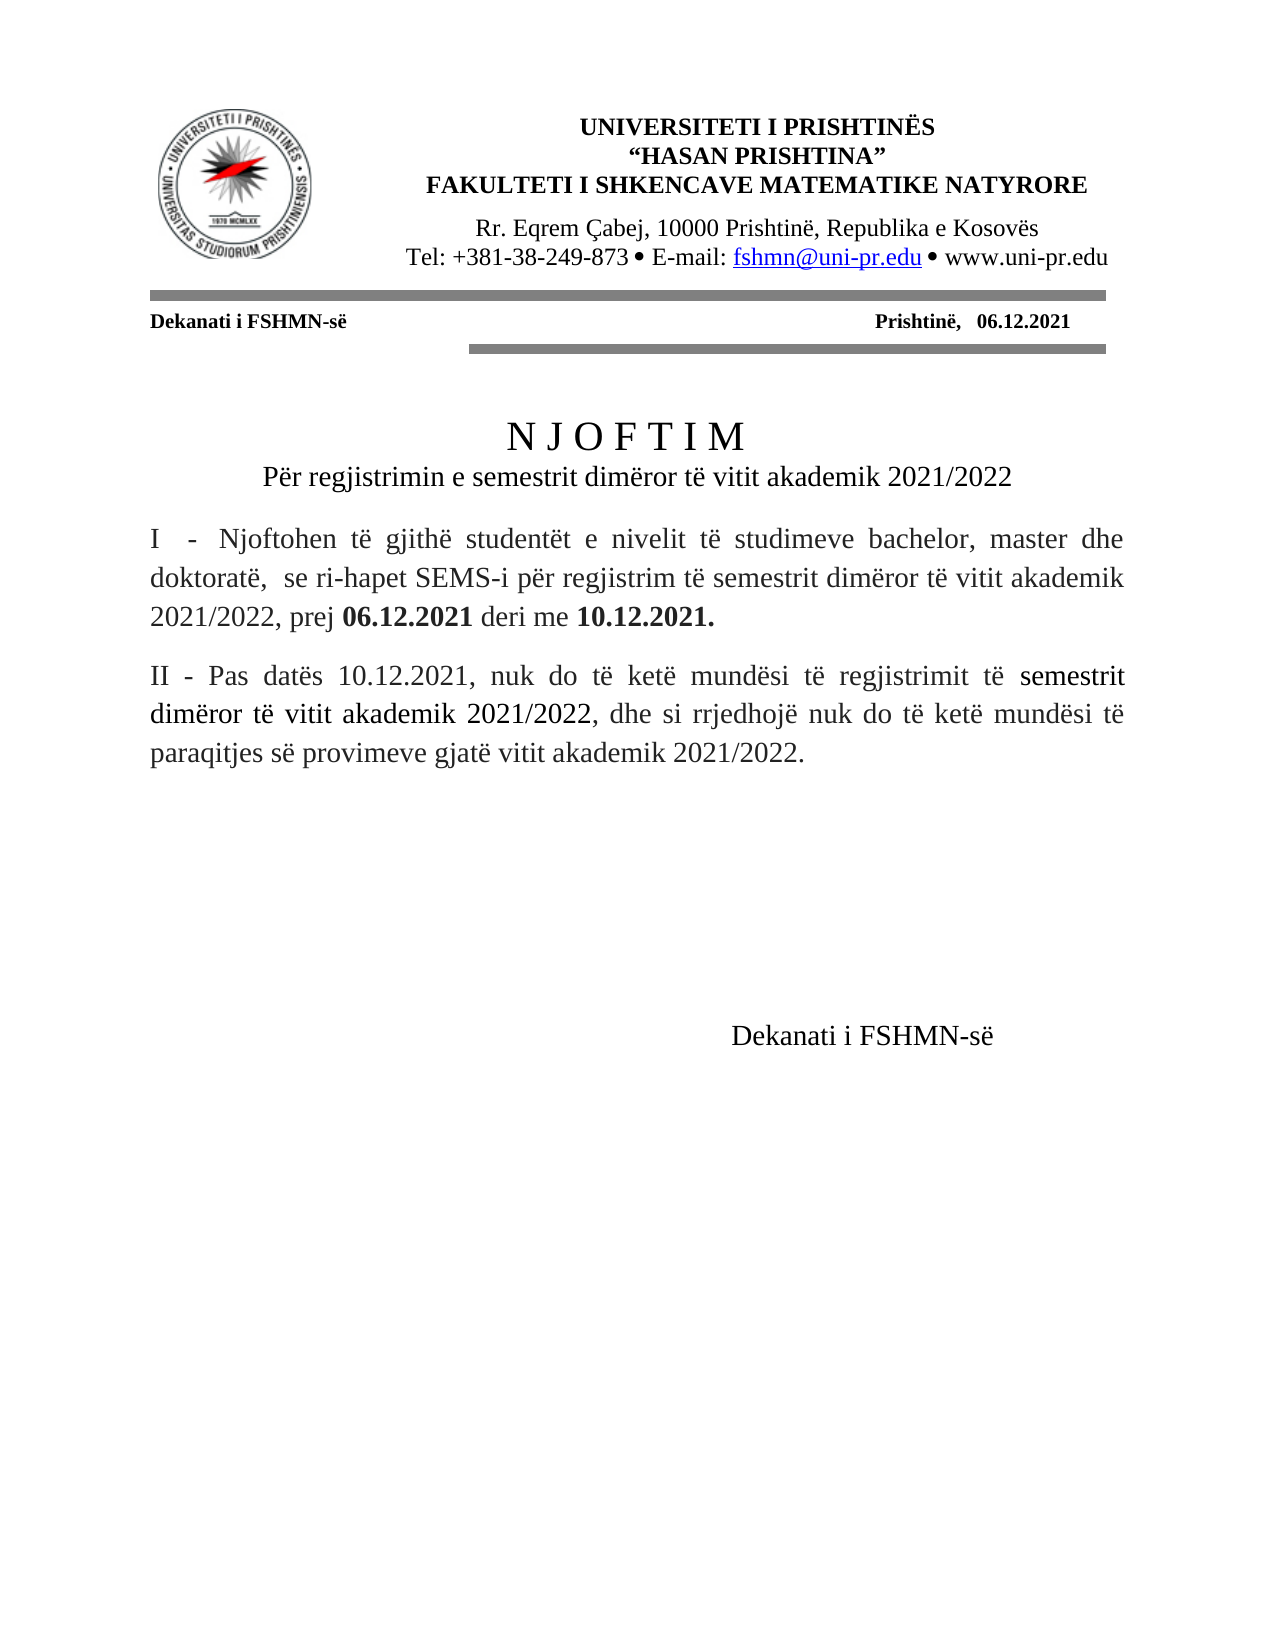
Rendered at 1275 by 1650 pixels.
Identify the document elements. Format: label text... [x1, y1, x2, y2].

text FAKULTETI I SHKENCAVE MATEMATIKE NATYRORE [312, 170, 1125, 199]
text Rr. Eqrem Çabej, 10000 Prishtinë, Republika e Kosovës [312, 213, 1125, 242]
text UNIVERSITETI I PRISHTINËS [312, 112, 1125, 141]
text Për regjistrimin e semestrit dimëror të vitit akademik 2021/2022 [150, 459, 1125, 493]
text N J O F T I M [150, 411, 1125, 459]
picture [158, 109, 312, 259]
text I - Njoftohen të gjithë studentët e nivelit të studimeve bachelor, master dhe doktoratë, se ri-hapet SEMS-i për regjistrim të semestrit dimëror të vitit akademik 2021/2022, prej 06.12.2021 deri me 10.12.2021. [150, 522, 1125, 632]
text Tel: +381-38-249-873 E-mail: fshmn@uni-pr.edu www.uni-pr.edu [209, 242, 1125, 271]
text “HASAN PRISHTINA” [312, 141, 1125, 170]
text Dekanati i FSHMN-së [150, 1018, 1125, 1052]
text II - Pas datës 10.12.2021, nuk do të ketë mundësi të regjistrimit të semestrit dimëror të vitit akademik 2021/2022, dhe si rrjedhojë nuk do të ketë mundësi të paraqitjes së provimeve gjatë vitit akademik 2021/2022. [150, 658, 1125, 769]
text Dekanati i FSHMN-së Prishtinë, 06.12.2021 [150, 313, 1125, 332]
